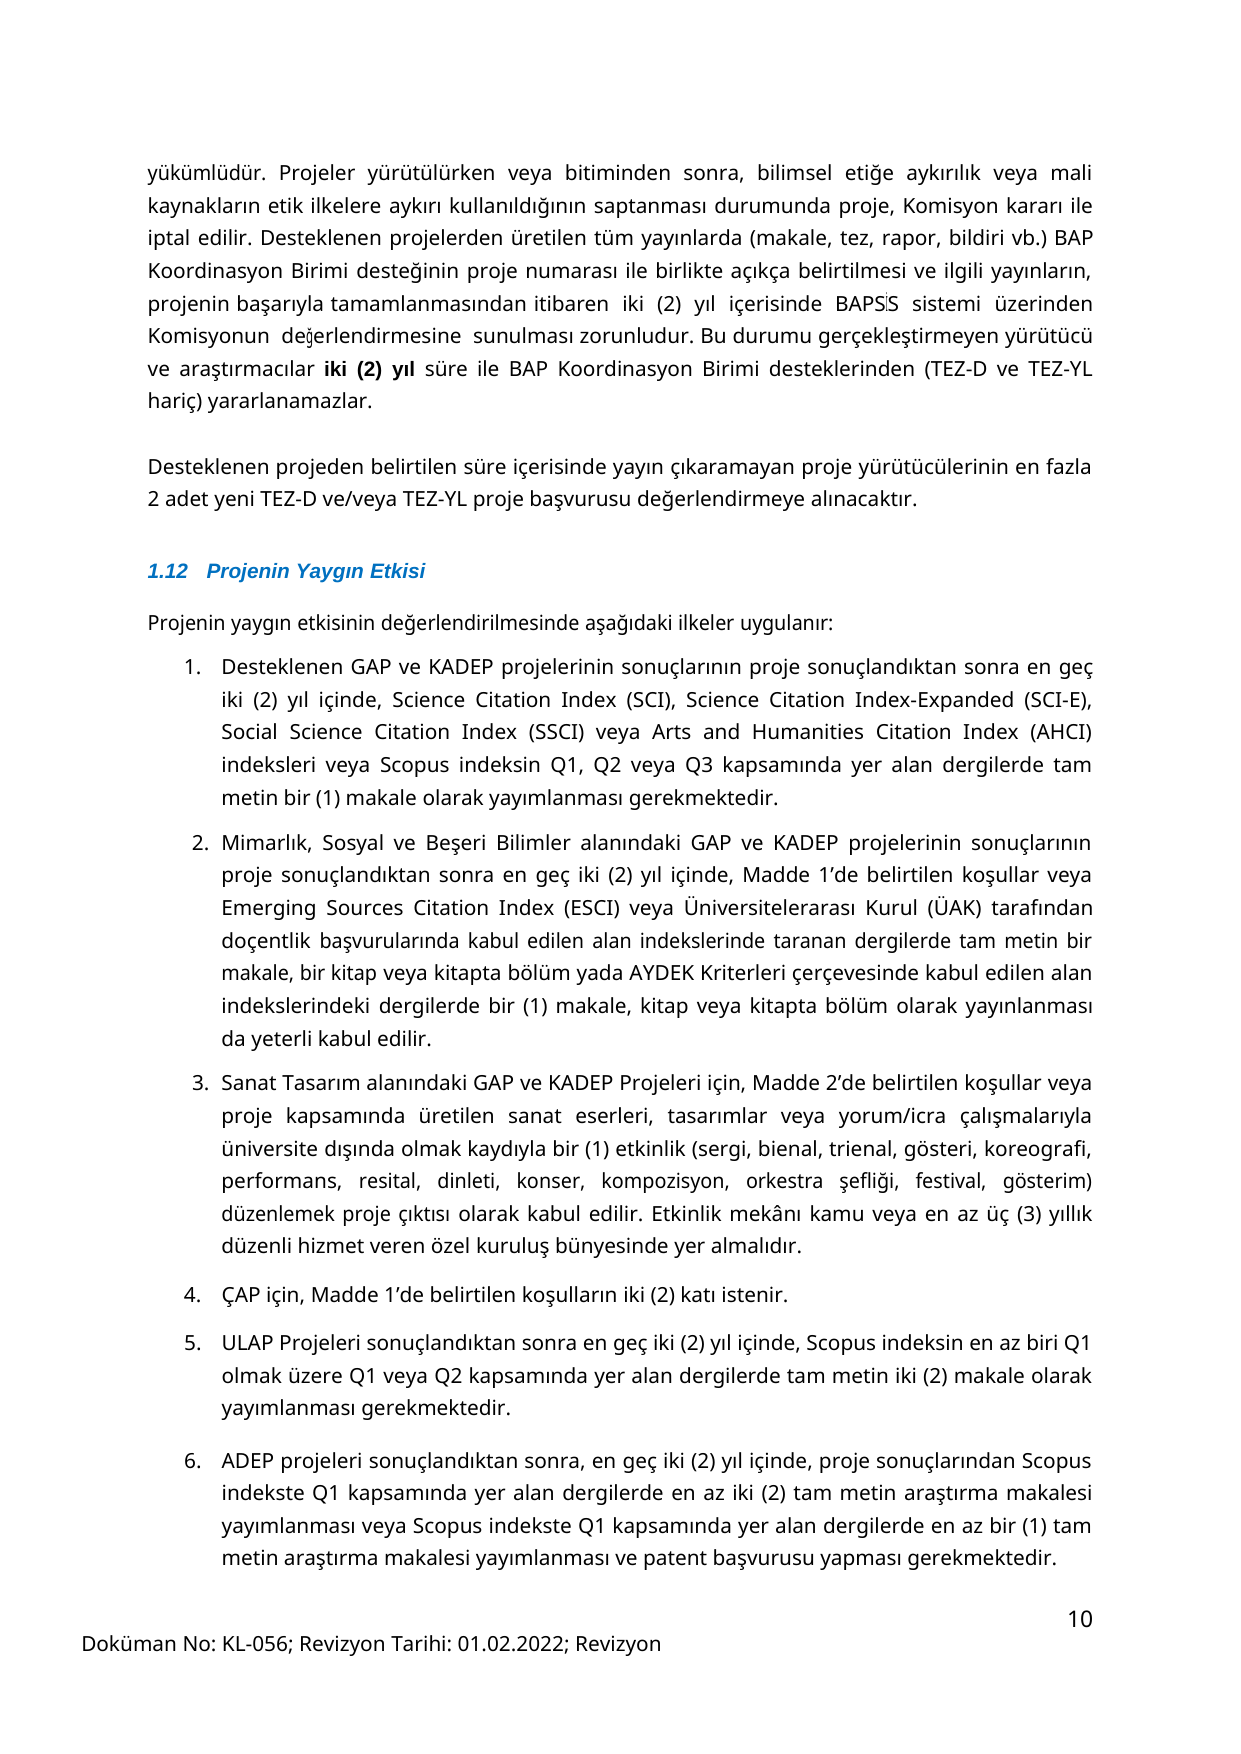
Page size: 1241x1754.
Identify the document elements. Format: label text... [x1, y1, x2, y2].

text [147, 158, 1093, 415]
text Projenin yaygın etkisinin değerlendirilmesinde aşağıdaki ilkeler uygulanır: [147, 608, 1219, 636]
list Mimarlık, Sosyal ve Beşeri Bilimler alanındaki GAP ve KADEP projelerinin sonuçlarının proje sonuçlandıktan sonra en geç iki (2) yıl içinde, Madde 1’de belirtilen koşullar veya Emerging Sources Citation Index (ESCI) veya Üniversitelerarası Kurul (ÜAK) tarafından doçentlik başvurularında kabul edilen alan indekslerinde taranan dergilerde tam metin bir makale, bir kitap veya kitapta bölüm yada AYDEK Kriterleri çerçevesinde kabul edilen alan indekslerindeki dergilerde bir (1) makale, kitap veya kitapta bölüm olarak yayınlanması da yeterli kabul edilir. [192, 828, 1093, 1052]
text Desteklenen projeden belirtilen süre içerisinde yayın çıkaramayan proje yürütücülerinin en fazla 2 adet yeni TEZ-D ve/veya TEZ-YL proje başvurusu değerlendirmeye alınacaktır. [147, 452, 1093, 513]
list ÇAP için, Madde 1’de belirtilen koşulların iki (2) katı istenir. [184, 1280, 1219, 1308]
list Sanat Tasarım alanındaki GAP ve KADEP Projeleri için, Madde 2’de belirtilen koşullar veya proje kapsamında üretilen sanat eserleri, tasarımlar veya yorum/icra çalışmalarıyla üniversite dışında olmak kaydıyla bir (1) etkinlik (sergi, bienal, trienal, gösteri, koreografi, performans, resital, dinleti, konser, kompozisyon, orkestra şefliği, festival, gösterim) düzenlemek proje çıktısı olarak kabul edilir. Etkinlik mekânı kamu veya en az üç (3) yıllık düzenli hizmet veren özel kuruluş bünyesinde yer almalıdır. [192, 1068, 1093, 1260]
list ADEP projeleri sonuçlandıktan sonra, en geç iki (2) yıl içinde, proje sonuçlarından Scopus indekste Q1 kapsamında yer alan dergilerde en az iki (2) tam metin araştırma makalesi yayımlanması veya Scopus indekste Q1 kapsamında yer alan dergilerde en az bir (1) tam metin araştırma makalesi yayımlanması ve patent başvurusu yapması gerekmektedir. [184, 1446, 1093, 1572]
list ULAP Projeleri sonuçlandıktan sonra en geç iki (2) yıl içinde, Scopus indeksin en az biri Q1 olmak üzere Q1 veya Q2 kapsamında yer alan dergilerde tam metin iki (2) makale olarak yayımlanması gerekmektedir. [184, 1328, 1093, 1422]
list Desteklenen GAP ve KADEP projelerinin sonuçlarının proje sonuçlandıktan sonra en geç iki (2) yıl içinde, Science Citation Index (SCI), Science Citation Index-Expanded (SCI-E), Social Science Citation Index (SSCI) veya Arts and Humanities Citation Index (AHCI) indeksleri veya Scopus indeksin Q1, Q2 veya Q3 kapsamında yer alan dergilerde tam metin bir (1) makale olarak yayımlanması gerekmektedir. [184, 652, 1093, 811]
subtitle Projenin Yaygın Etkisi [147, 559, 1219, 583]
